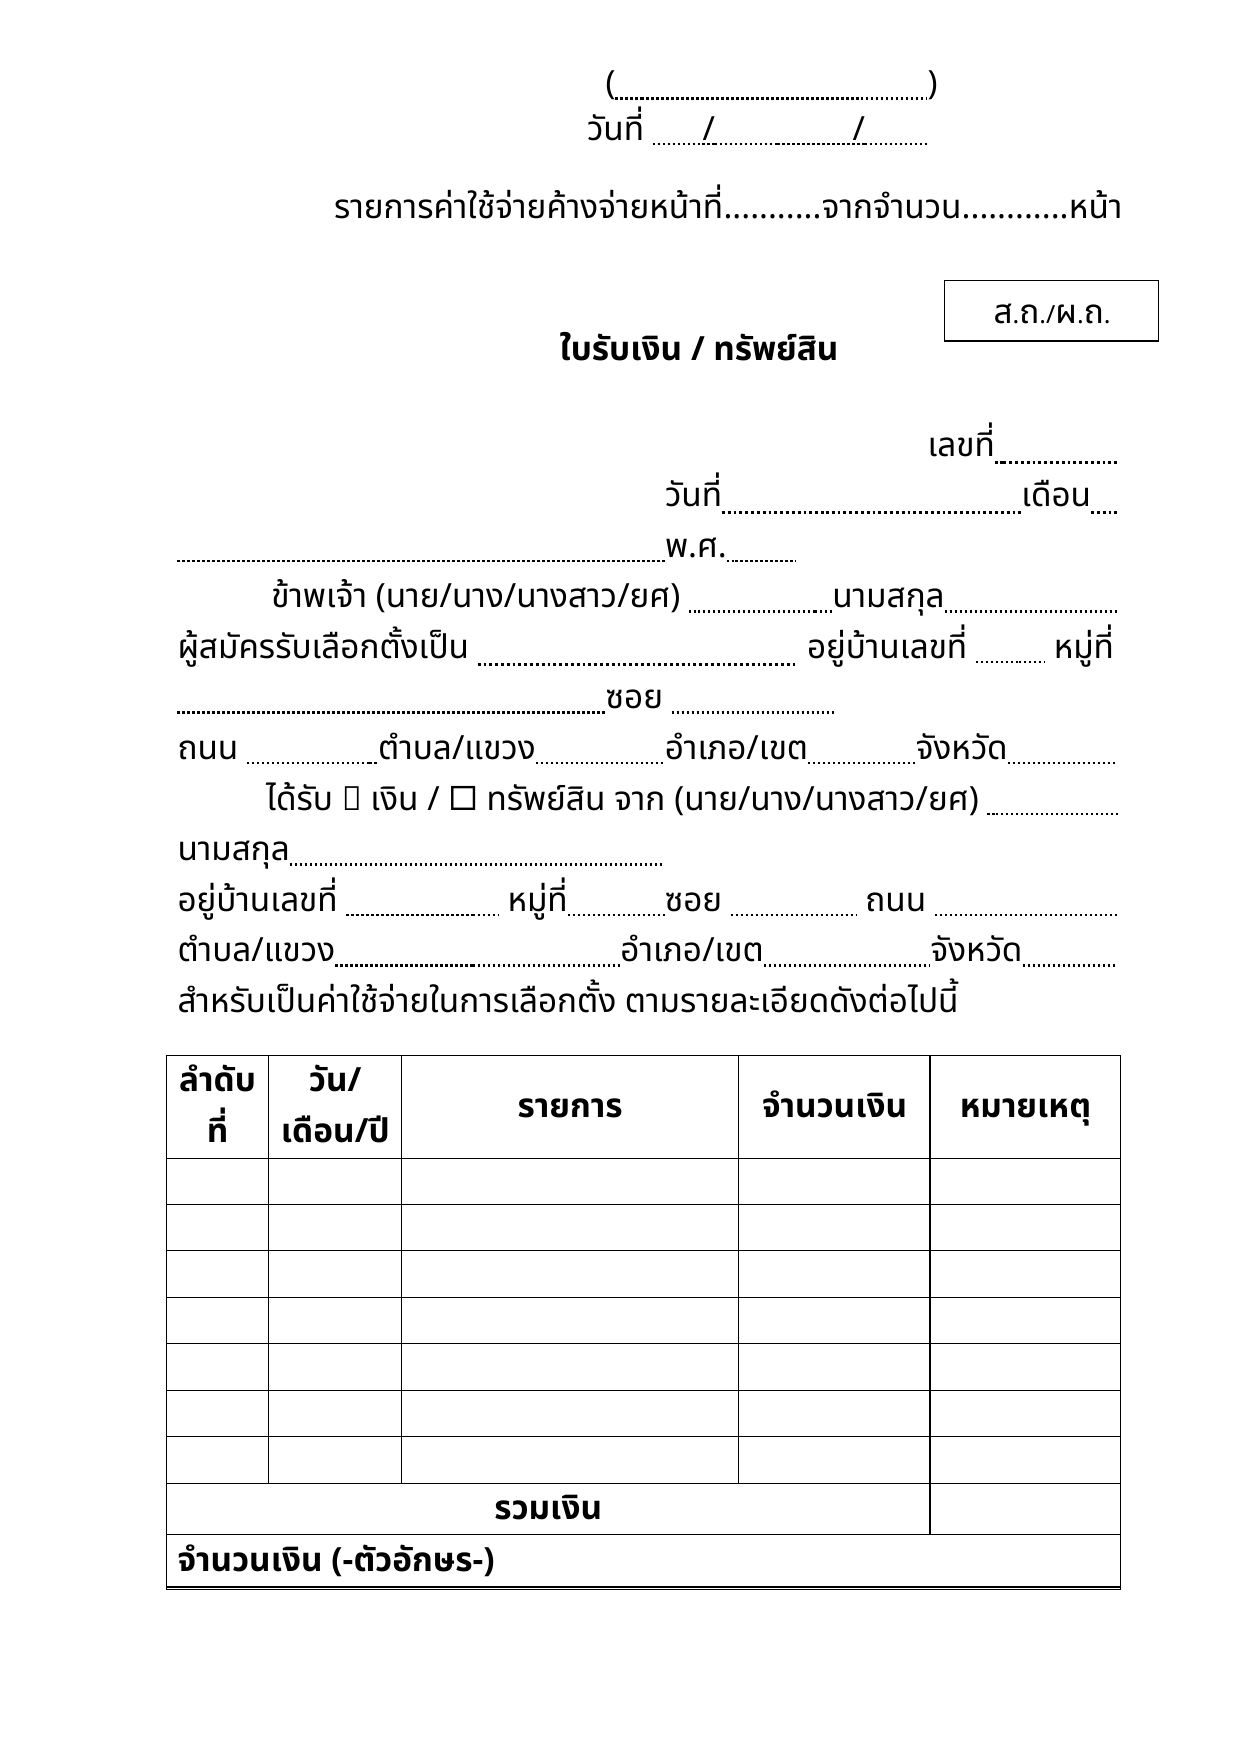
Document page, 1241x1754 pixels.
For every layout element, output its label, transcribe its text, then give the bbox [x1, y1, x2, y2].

text สำหรับเป็นค่าใช้จ่ายในการเลือกตั้ง ตามรายละเอียดดังต่อไปนี้ [177, 977, 1122, 1027]
table_cell [269, 1251, 401, 1297]
table_cell [739, 1251, 929, 1297]
table_cell [167, 1298, 268, 1343]
table_cell [931, 1205, 1120, 1250]
table_cell [269, 1159, 401, 1204]
text ใบรับเงิน / ทรัพย์สิน [177, 324, 1122, 375]
table_cell [402, 1391, 738, 1436]
table_cell [739, 1298, 929, 1343]
table_header จำนวนเงิน [739, 1056, 929, 1157]
table_cell [167, 1251, 268, 1297]
table_cell [931, 1391, 1120, 1436]
table_cell [167, 1205, 268, 1250]
table_cell [269, 1391, 401, 1436]
text ตำบล/แขวง อำเภอ/เขต จังหวัด [177, 926, 1122, 977]
table_cell [739, 1159, 929, 1204]
table_cell [739, 1391, 929, 1436]
text ถนน ตำบล/แขวง อำเภอ/เขต จังหวัด [177, 724, 1122, 774]
table_header รายการ [402, 1056, 738, 1157]
text ได้รับ เงิน / ทรัพย์สิน จาก (นาย/นาง/นางสาว/ยศ) นามสกุล [177, 774, 1122, 876]
text วันที่ เดือน พ.ศ. [177, 471, 1122, 572]
table_cell [402, 1251, 738, 1297]
table_cell [167, 1159, 268, 1204]
table_cell [269, 1298, 401, 1343]
text อยู่บ้านเลขที่ หมู่ที่ ซอย ถนน [177, 876, 1122, 926]
table_cell [402, 1205, 738, 1250]
table_cell รวมเงิน [167, 1484, 929, 1534]
text ข้าพเจ้า (นาย/นาง/นางสาว/ยศ) นามสกุล [177, 572, 1122, 623]
table_header ลำดับที่ [167, 1056, 268, 1157]
table_cell [402, 1437, 738, 1483]
table_cell [167, 1344, 268, 1390]
table_cell [167, 1391, 268, 1436]
table_cell [402, 1344, 738, 1390]
table_cell [931, 1298, 1120, 1343]
table_cell [269, 1344, 401, 1390]
table_cell [931, 1437, 1120, 1483]
table_cell [402, 1298, 738, 1343]
table_cell จำนวนเงิน (-ตัวอักษร-) [167, 1535, 1120, 1586]
table_cell [269, 1437, 401, 1483]
text รายการค่าใช้จ่ายค้างจ่ายหน้าที่...........จากจำนวน............หน้า [177, 183, 1122, 234]
table_header วัน/เดือน/ปี [269, 1056, 401, 1157]
table_cell [739, 1344, 929, 1390]
table_cell [402, 1159, 738, 1204]
table_cell [931, 1344, 1120, 1390]
table_cell [931, 1484, 1120, 1534]
table_cell [739, 1437, 929, 1483]
table_cell [931, 1251, 1120, 1297]
table_cell [931, 1159, 1120, 1204]
table_cell [269, 1205, 401, 1250]
table_cell [167, 1437, 268, 1483]
table_cell [739, 1205, 929, 1250]
table_header หมายเหตุ [931, 1056, 1120, 1157]
text ( ) [177, 59, 1122, 104]
text วันที่ / / [177, 104, 1122, 155]
text เลขที่ [177, 421, 1122, 471]
text ผู้สมัครรับเลือกตั้งเป็น อยู่บ้านเลขที่ หมู่ที่ ซอย [177, 623, 1122, 724]
